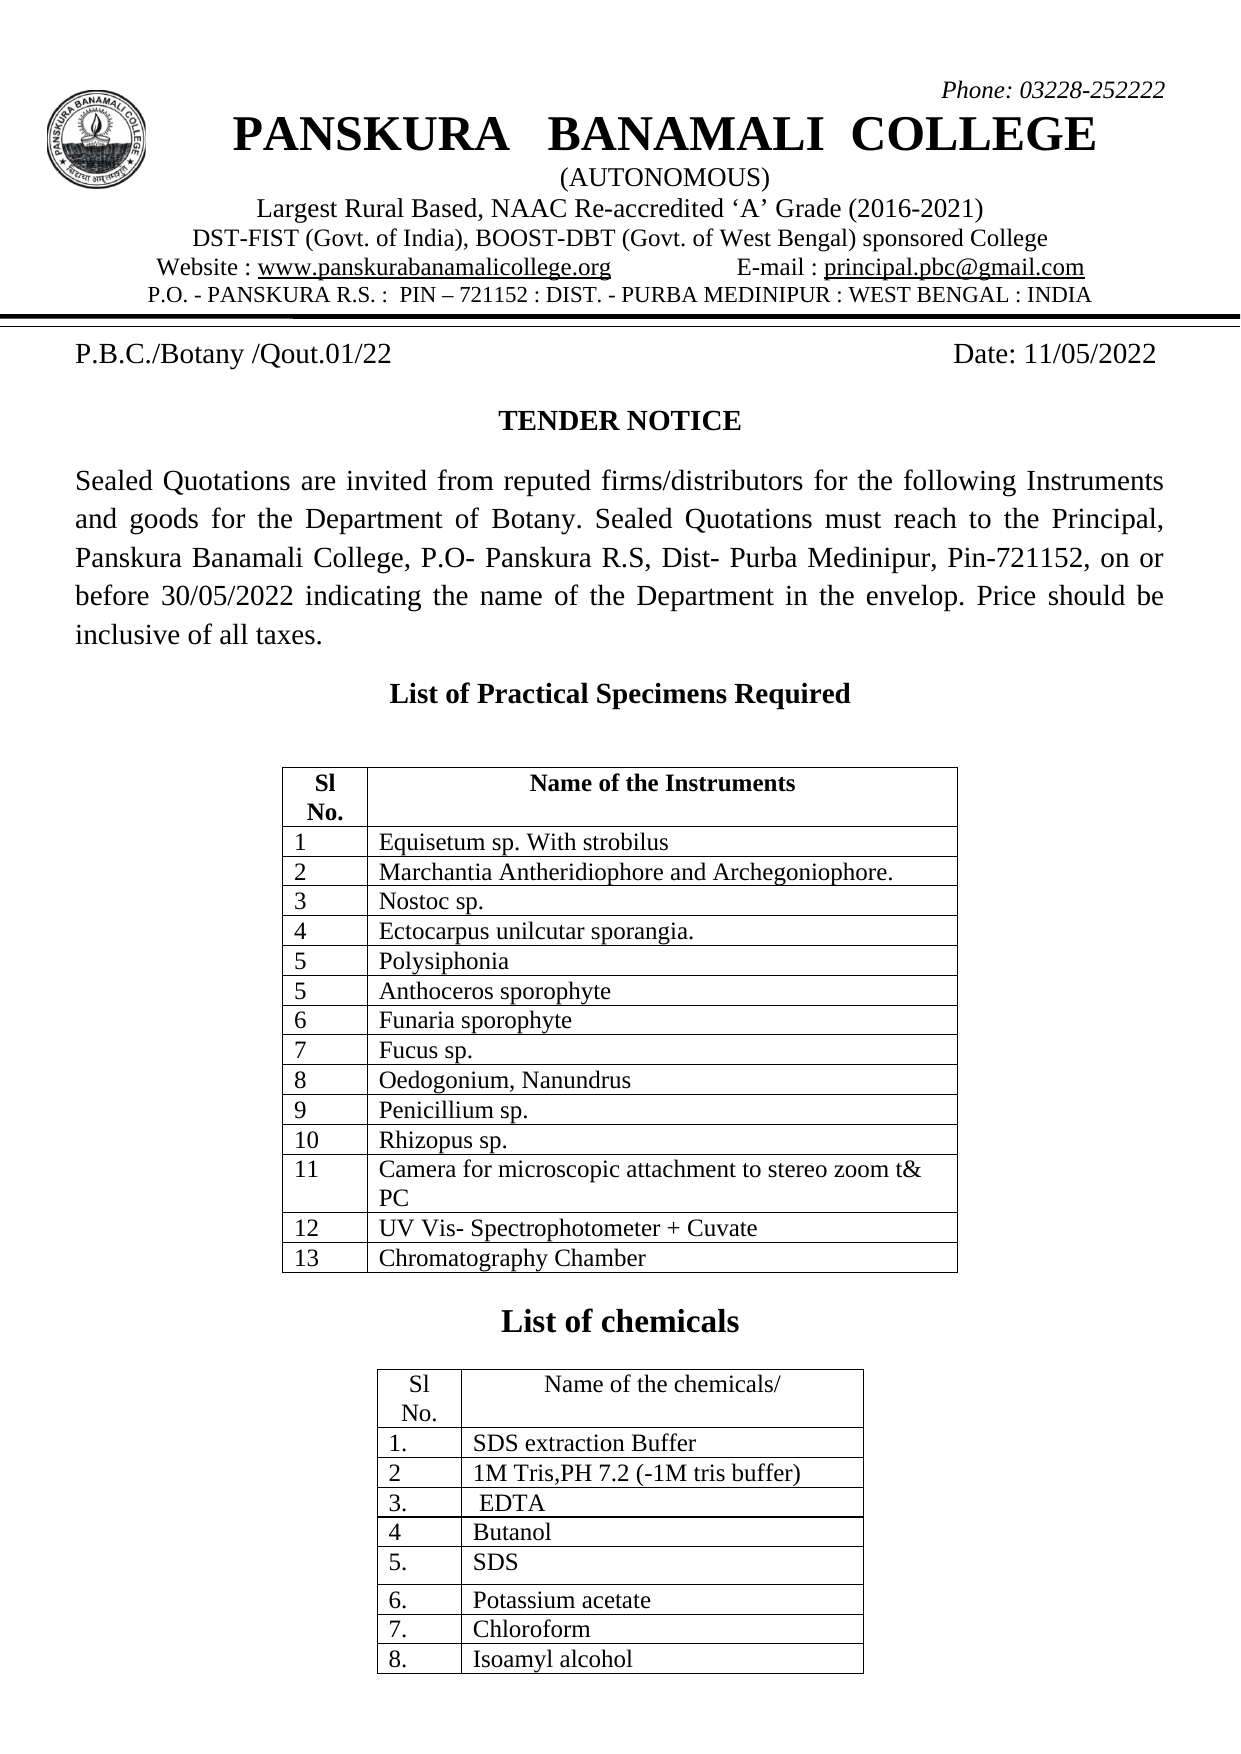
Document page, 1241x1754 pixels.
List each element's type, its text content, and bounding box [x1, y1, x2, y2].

text P.O. - PANSKURA R.S. : PIN – 721152 : DIST. - PURBA MEDINIPUR : WEST BENGAL : INDIA [75, 281, 1165, 307]
text List of Practical Specimens Required [75, 676, 1165, 710]
table_cell Penicillium sp. [368, 1095, 957, 1124]
table_cell Anthoceros sporophyte [368, 976, 957, 1004]
table_cell Chromatography Chamber [368, 1243, 957, 1272]
table_cell Equisetum sp. With strobilus [368, 827, 957, 856]
table_cell Fucus sp. [368, 1035, 957, 1064]
table_cell 12 [283, 1213, 367, 1242]
table_cell 4 [283, 916, 367, 945]
text Largest Rural Based, NAAC Re-accredited ‘A’ Grade (2016-2021) [75, 192, 1165, 223]
text (AUTONOMOUS) [75, 161, 1165, 192]
table_cell 7 [283, 1035, 367, 1064]
text TENDER NOTICE [75, 403, 1165, 437]
table_cell 5 [283, 946, 367, 975]
text PANSKURA BANAMALI COLLEGE [145, 104, 1165, 161]
text P.B.C./Botany /Qout.01/22 Date: 11/05/2022 [75, 336, 1165, 370]
table_cell SDS [462, 1547, 863, 1584]
table_cell 6. [378, 1585, 461, 1613]
table_cell 11 [283, 1155, 367, 1212]
text Sealed Quotations are invited from reputed firms/distributors for the following Instruments and goods for the Department of Botany. Sealed Quotations must reach to the Principal, Panskura Banamali College, P.O- Panskura R.S, Dist- Purba Medinipur, Pin-721152, on or before 30/05/2022 indicating the name of the Department in the envelop. Price should be inclusive of all taxes. [75, 463, 1165, 650]
table_header Sl No. [283, 768, 367, 826]
table_cell 5 [283, 976, 367, 1004]
table_cell 3. [378, 1488, 461, 1516]
table_cell 8 [283, 1065, 367, 1094]
table_cell Funaria sporophyte [368, 1006, 957, 1034]
table_cell Camera for microscopic attachment to stereo zoom t& PC [368, 1155, 957, 1212]
table_cell Chloroform [462, 1615, 863, 1643]
table_cell 5. [378, 1547, 461, 1584]
table_cell Oedogonium, Nanundrus [368, 1065, 957, 1094]
table_cell 8. [378, 1644, 461, 1673]
table_header Name of the Instruments [368, 768, 957, 826]
table_cell Butanol [462, 1518, 863, 1546]
table_cell EDTA [462, 1488, 863, 1516]
table_cell 9 [283, 1095, 367, 1124]
table_cell Marchantia Antheridiophore and Archegoniophore. [368, 857, 957, 885]
picture [45, 90, 145, 187]
table_cell SDS extraction Buffer [462, 1428, 863, 1457]
table_cell 1. [378, 1428, 461, 1457]
table_cell Polysiphonia [368, 946, 957, 975]
table_cell 13 [283, 1243, 367, 1272]
table_cell UV Vis- Spectrophotometer + Cuvate [368, 1213, 957, 1242]
table_cell 4 [378, 1518, 461, 1546]
table_cell 2 [283, 857, 367, 885]
table_cell Rhizopus sp. [368, 1125, 957, 1153]
table_cell 6 [283, 1006, 367, 1034]
table_cell 3 [283, 886, 367, 915]
table_cell Nostoc sp. [368, 886, 957, 915]
table_cell 2 [378, 1458, 461, 1487]
text List of chemicals [75, 1301, 1165, 1340]
text Phone: 03228-252222 [75, 75, 1165, 104]
table_cell Isoamyl alcohol [462, 1644, 863, 1673]
table_cell Ectocarpus unilcutar sporangia. [368, 916, 957, 945]
table_cell Potassium acetate [462, 1585, 863, 1613]
table_cell 10 [283, 1125, 367, 1153]
text DST-FIST (Govt. of India), BOOST-DBT (Govt. of West Bengal) sponsored College [75, 223, 1165, 252]
table_cell 1 [283, 827, 367, 856]
table_header Sl No. [378, 1370, 461, 1427]
table_cell 1M Tris,PH 7.2 (-1M tris buffer) [462, 1458, 863, 1487]
table_cell 7. [378, 1615, 461, 1643]
text Website : www.panskurabanamalicollege.org E-mail : principal.pbc@gmail.com [75, 252, 1165, 281]
table_header Name of the chemicals/ [462, 1370, 863, 1427]
